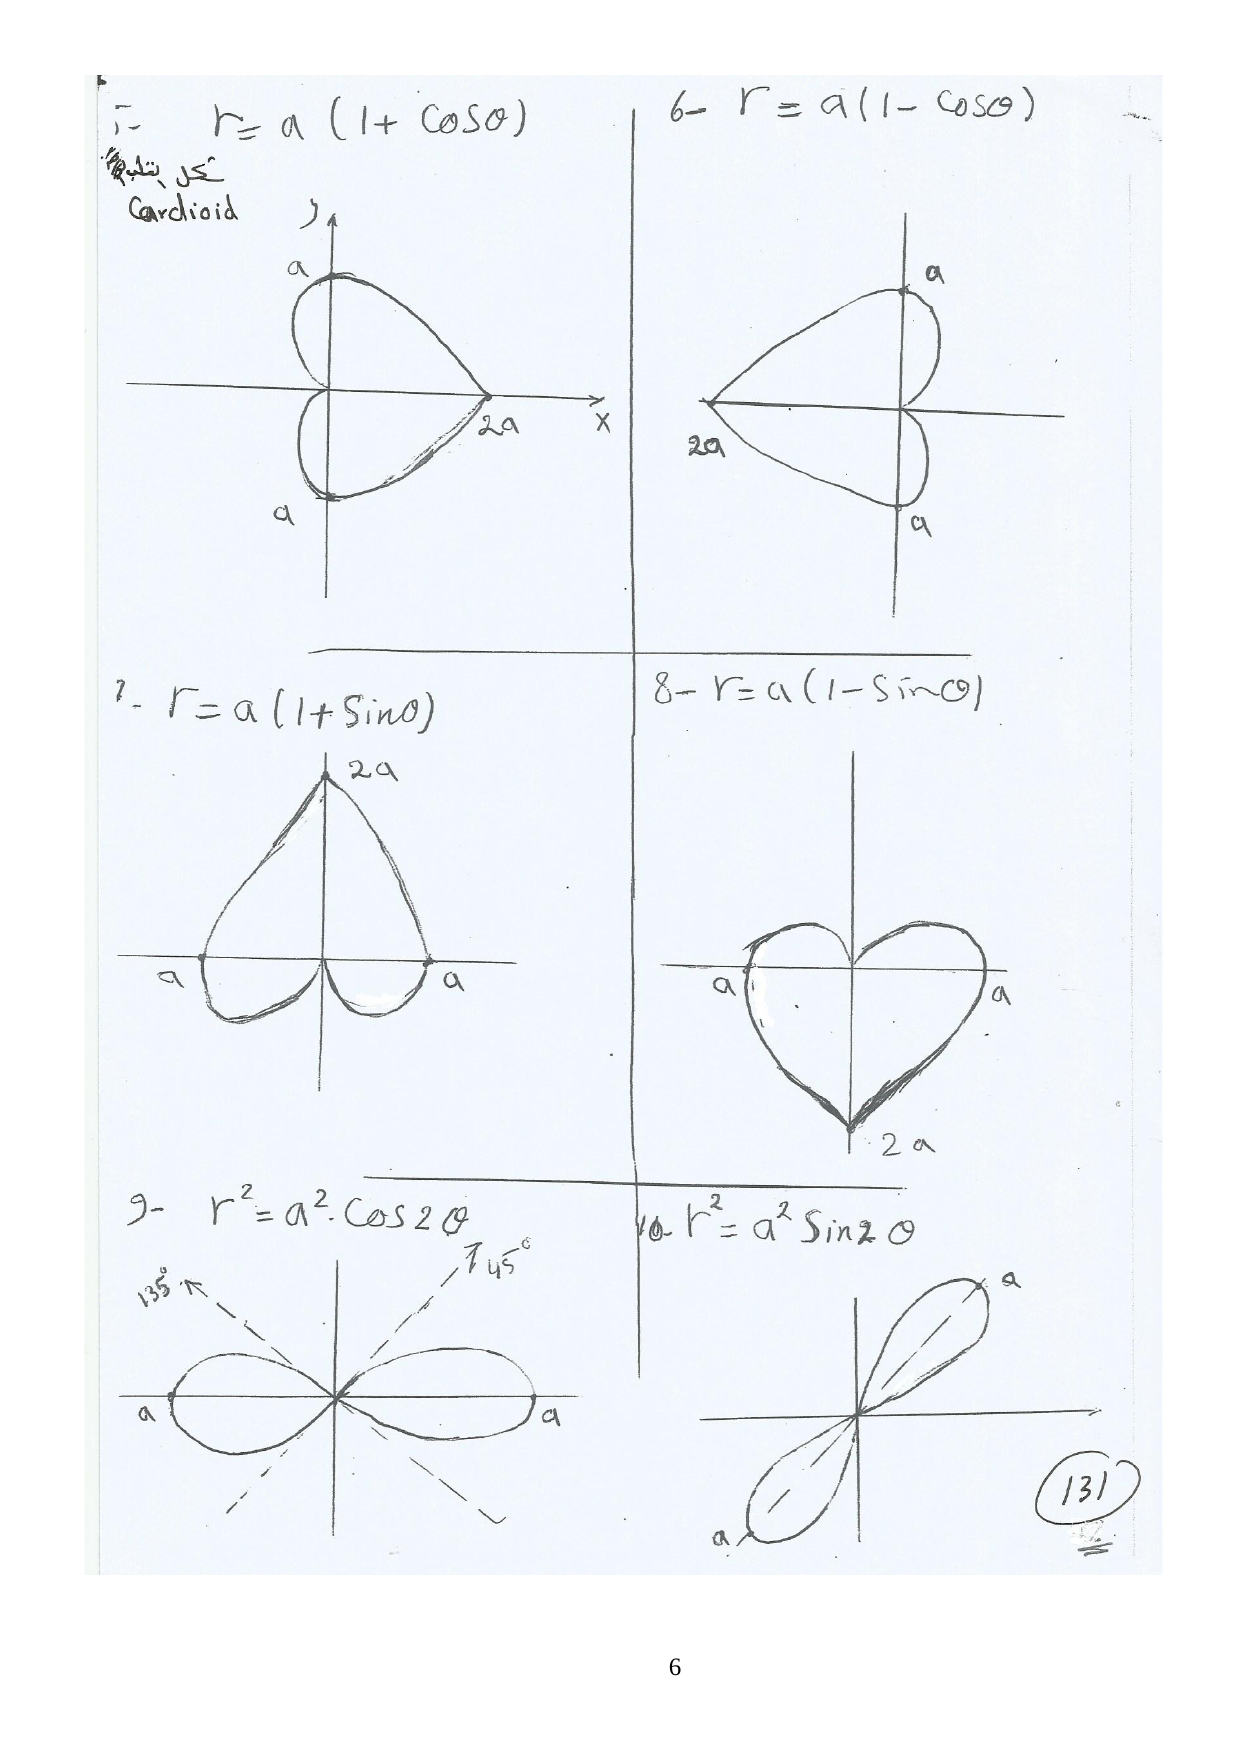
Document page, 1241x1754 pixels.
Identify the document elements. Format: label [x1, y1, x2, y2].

picture [84, 75, 1163, 1575]
